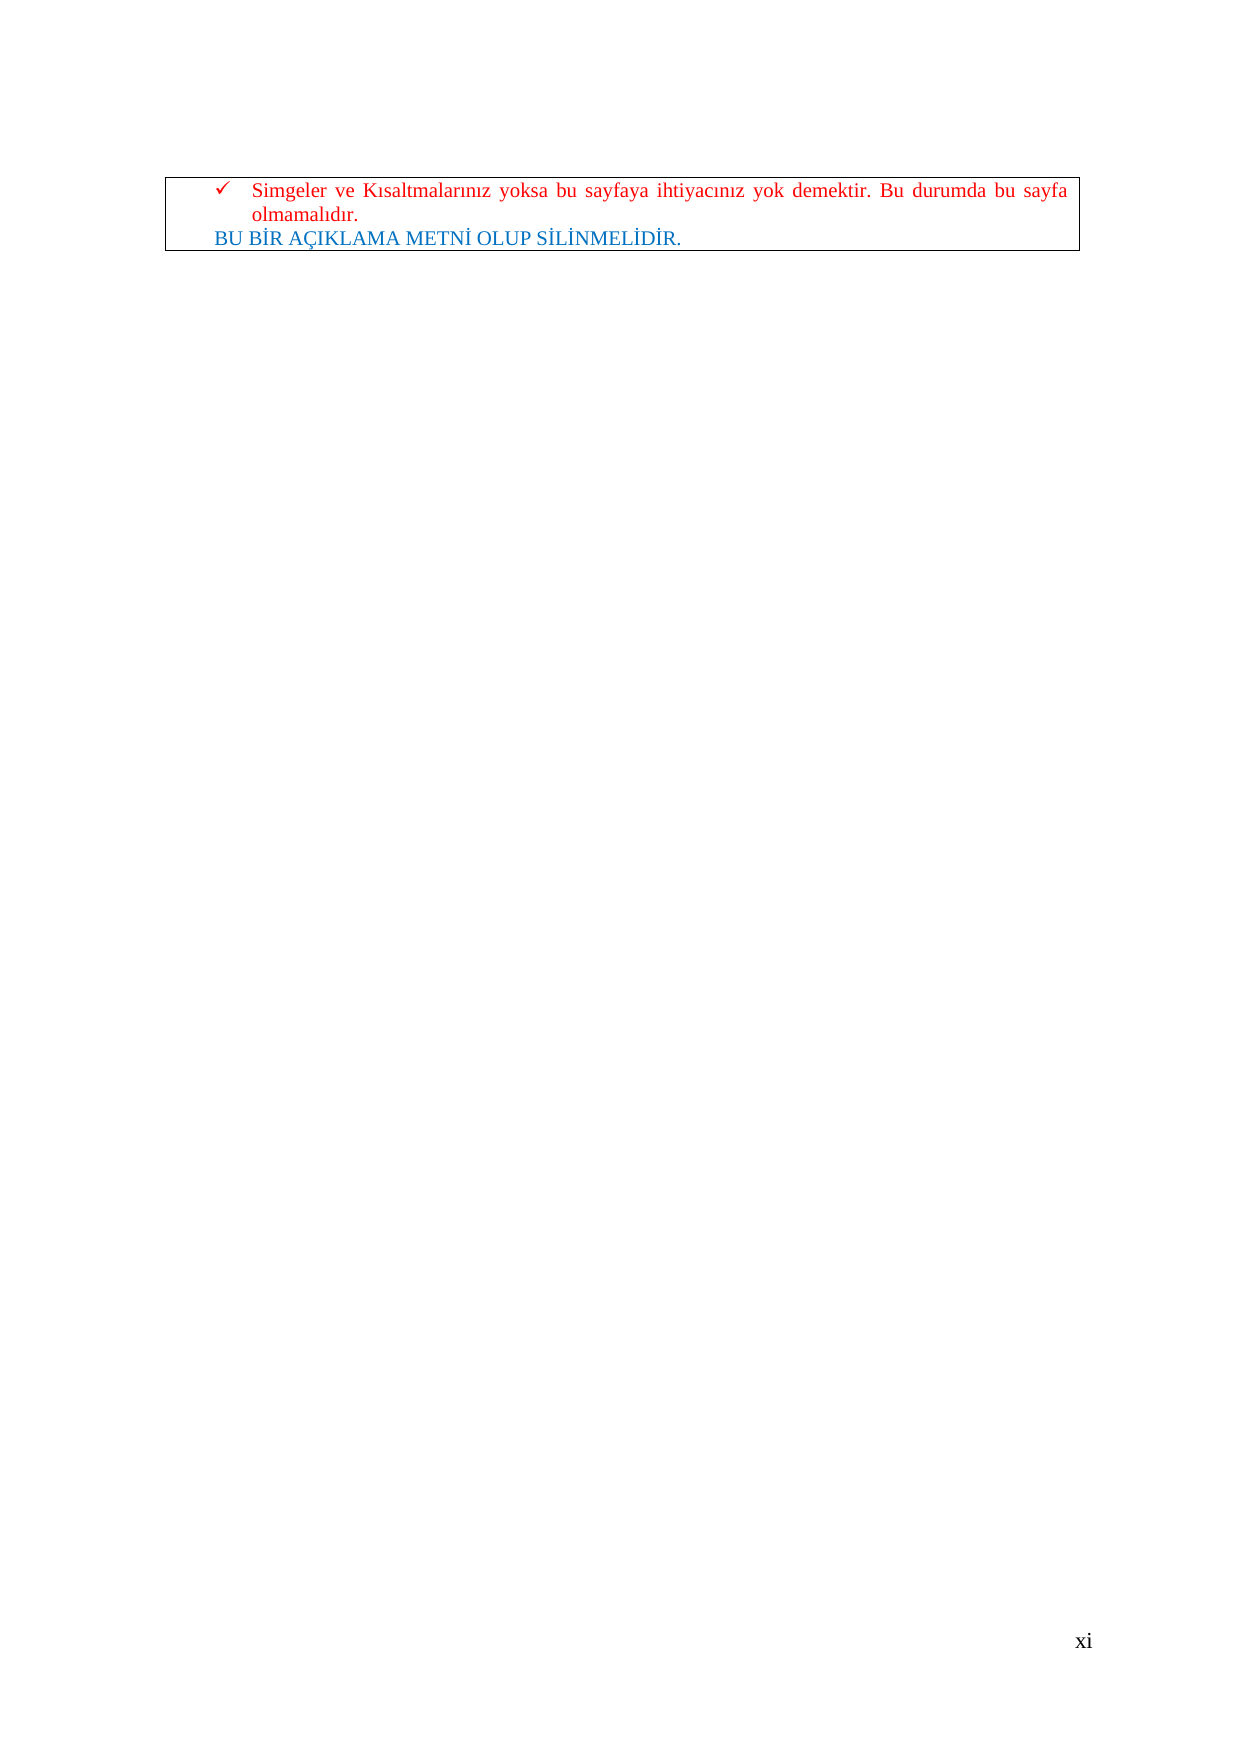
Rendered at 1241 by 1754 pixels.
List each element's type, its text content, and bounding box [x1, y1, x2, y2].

table_header Simgeler ve Kısaltmalarınız yoksa bu sayfaya ihtiyacınız yok demektir. Bu durumda bu sayfa olmamalıdır. BU BİR AÇIKLAMA METNİ OLUP SİLİNMELİDİR. [166, 178, 1079, 250]
